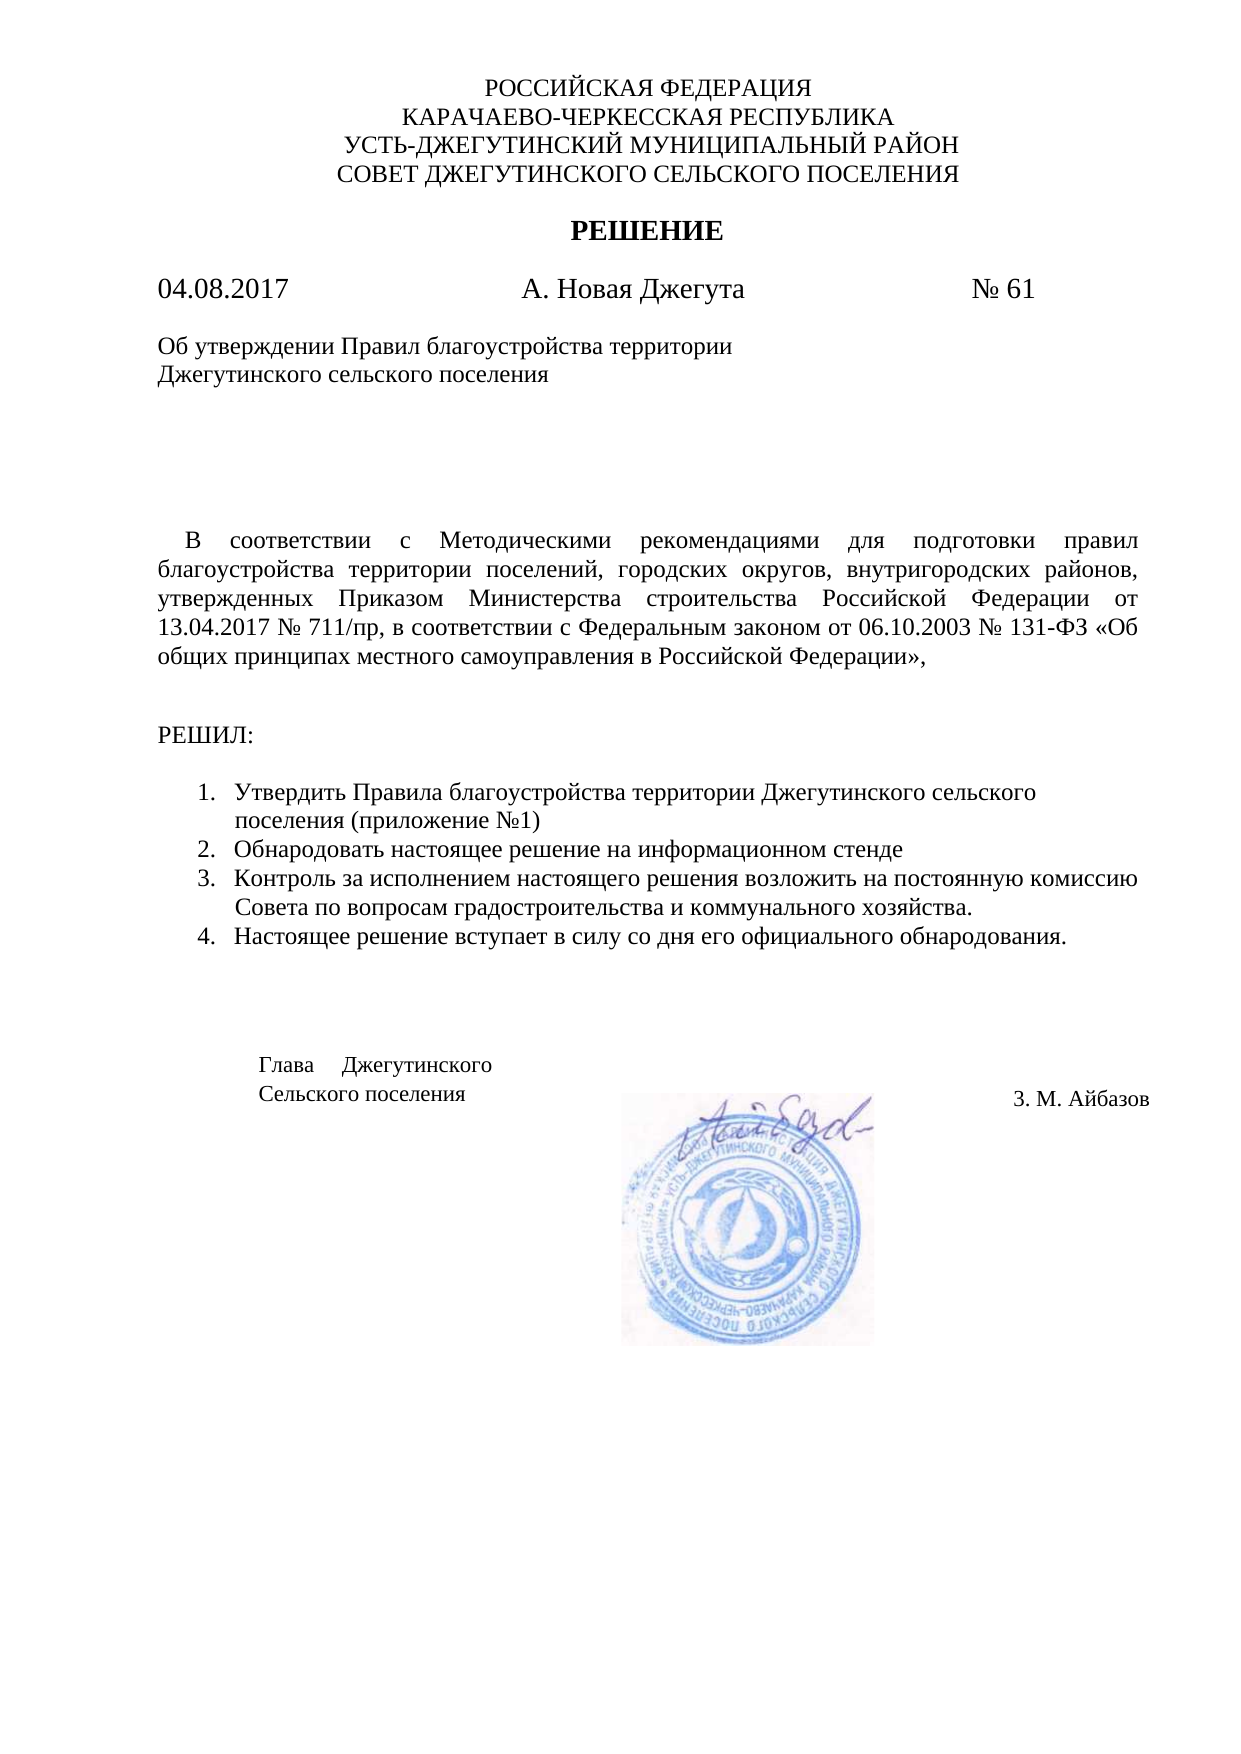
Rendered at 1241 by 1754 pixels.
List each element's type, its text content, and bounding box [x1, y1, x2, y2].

list Утвердить Правила благоустройства территории Джегутинского сельского поселения (приложение №1) [197, 777, 1139, 835]
text РЕШИЛ: [157, 724, 1139, 749]
list Контроль за исполнением настоящего решения возложить на постоянную комиссию Совета по вопросам градостроительства и коммунального хозяйства. [197, 864, 1139, 922]
text В соответствии с Методическими рекомендациями для подготовки правил благоустройства территории поселений, городских округов, внутригородских районов, утвержденных Приказом Министерства строительства Российской Федерации от 13.04.2017 № 711/пр, в соответствии с Федеральным законом от 06.10.2003 № 131-ФЗ «Об общих принципах местного самоуправления в Российской Федерации», [157, 526, 1139, 670]
subtitle РЕШЕНИЕ [157, 217, 1137, 246]
list Настоящее решение вступает в силу со дня его официального обнародования. [197, 922, 1139, 951]
text УСТЬ-ДЖЕГУТИНСКИЙ МУНИЦИПАЛЬНЫЙ РАЙОН [157, 131, 1139, 159]
text 04.08.2017 А. Новая Джегута № 61 [157, 275, 1139, 304]
list Обнародовать настоящее решение на информационном стенде [197, 835, 1139, 864]
picture [621, 1093, 875, 1346]
text Об утверждении Правил благоустройства территории Джегутинского сельского поселения [157, 331, 733, 388]
text РОССИЙСКАЯ ФЕДЕРАЦИЯ [157, 73, 1139, 102]
text КАРАЧАЕВО-ЧЕРКЕССКАЯ РЕСПУБЛИКА [157, 102, 1139, 131]
text СОВЕТ ДЖЕГУТИНСКОГО СЕЛЬСКОГО ПОСЕЛЕНИЯ [157, 159, 1139, 188]
